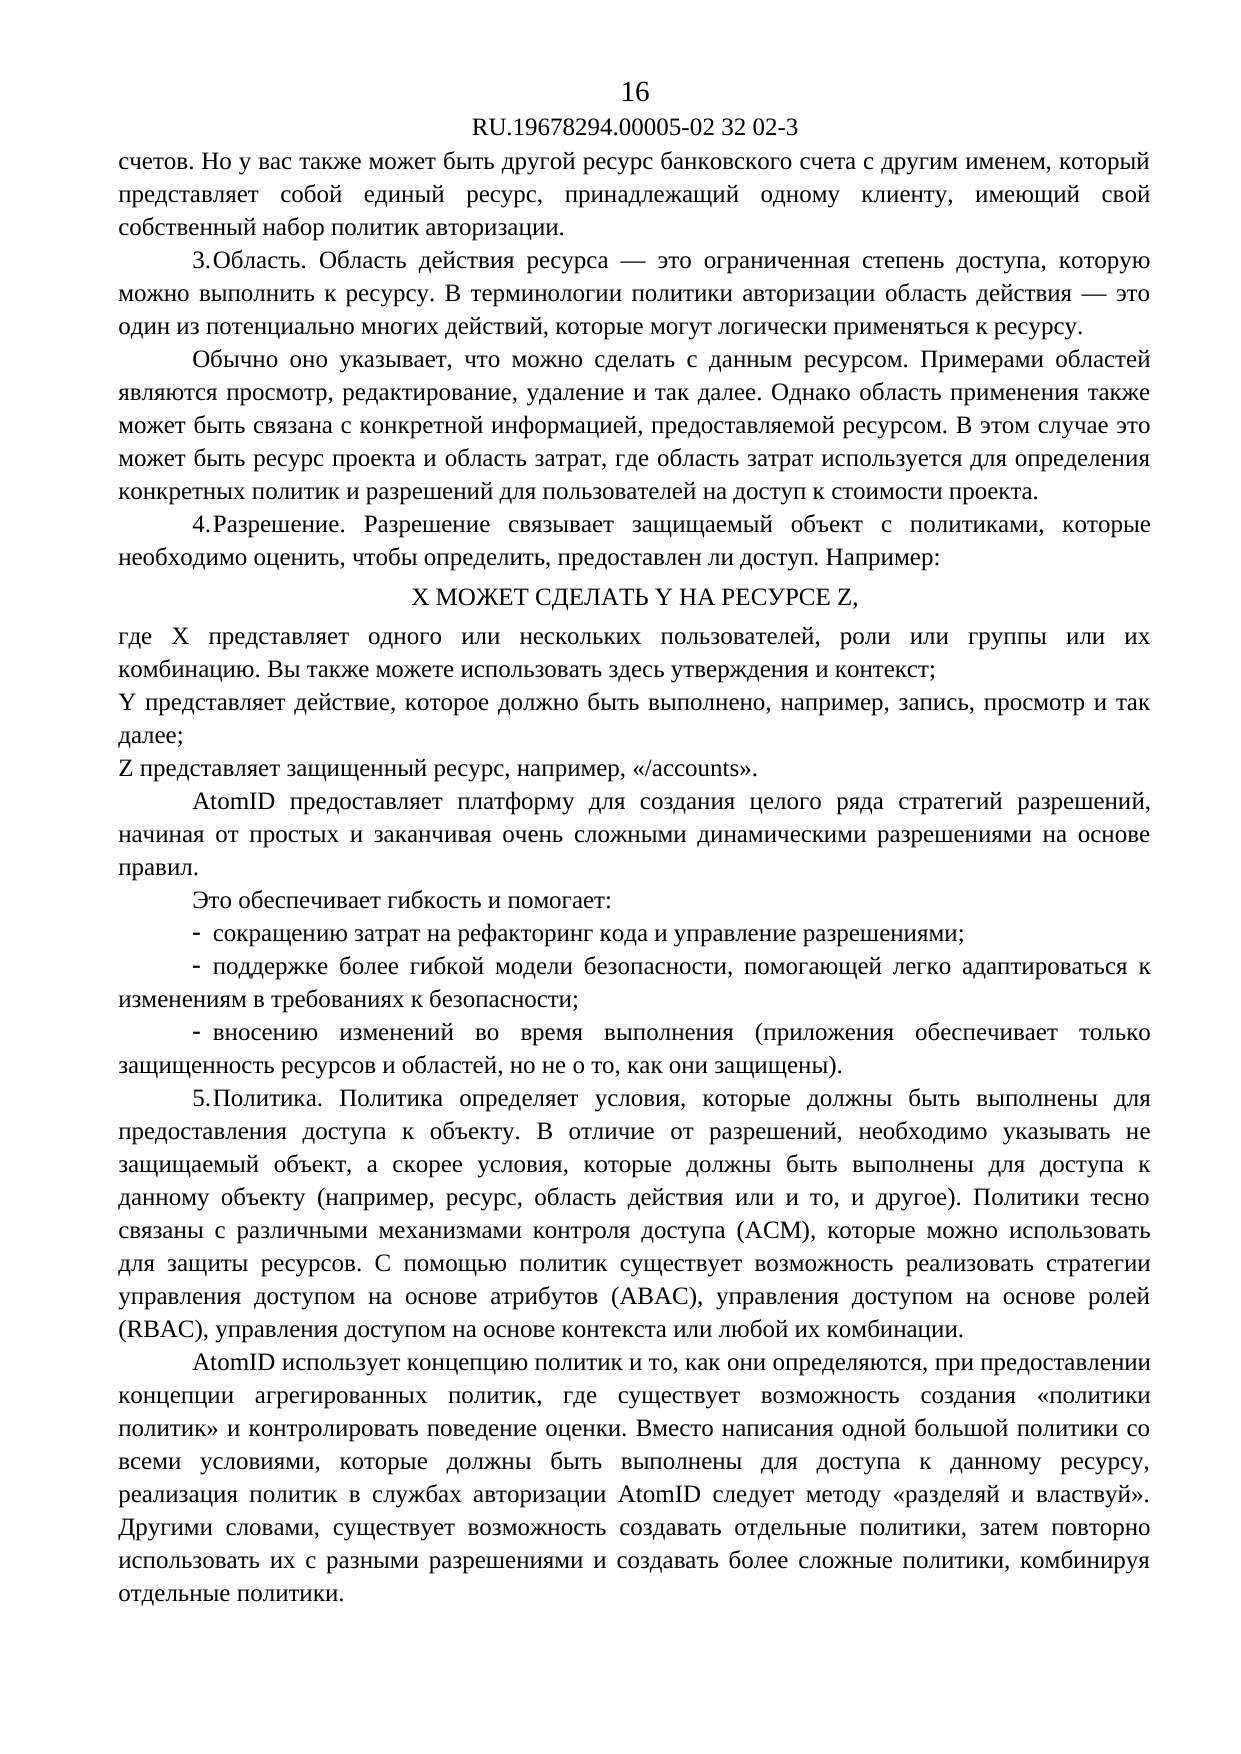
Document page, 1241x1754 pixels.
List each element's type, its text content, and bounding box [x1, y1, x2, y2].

list Z представляет защищенный ресурс, например, «/accounts». [118, 753, 1152, 782]
list где X представляет одного или нескольких пользователей, роли или группы или их комбинацию. Вы также можете использовать здесь утверждения и контекст; [118, 621, 1152, 683]
list поддержке более гибкой модели безопасности, помогающей легко адаптироваться к изменениям в требованиях к безопасности; [118, 951, 1152, 1013]
list Это обеспечивает гибкость и помогает: [118, 885, 1152, 914]
list Область. Область действия ресурса — это ограниченная степень доступа, которую можно выполнить к ресурсу. В терминологии политики авторизации область действия — это один из потенциально многих действий, которые могут логически применяться к ресурсу. [118, 245, 1152, 340]
list AtomID использует концепцию политик и то, как они определяются, при предоставлении концепции агрегированных политик, где существует возможность создания «политики политик» и контролировать поведение оценки. Вместо написания одной большой политики со всеми условиями, которые должны быть выполнены для доступа к данному ресурсу, реализация политик в службах авторизации AtomID следует методу «разделяй и властвуй». Другими словами, существует возможность создавать отдельные политики, затем повторно использовать их с разными разрешениями и создавать более сложные политики, комбинируя отдельные политики. [118, 1347, 1152, 1607]
list X МОЖЕТ СДЕЛАТЬ Y НА РЕСУРСЕ Z, [118, 582, 1152, 610]
list Обычно оно указывает, что можно сделать с данным ресурсом. Примерами областей являются просмотр, редактирование, удаление и так далее. Однако область применения также может быть связана с конкретной информацией, предоставляемой ресурсом. В этом случае это может быть ресурс проекта и область затрат, где область затрат используется для определения конкретных политик и разрешений для пользователей на доступ к стоимости проекта. [118, 344, 1152, 505]
list Y представляет действие, которое должно быть выполнено, например, запись, просмотр и так далее; [118, 687, 1152, 749]
list вносению изменений во время выполнения (приложения обеспечивает только защищенность ресурсов и областей, но не о то, как они защищены). [118, 1017, 1152, 1079]
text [118, 146, 1152, 241]
list Политика. Политика определяет условия, которые должны быть выполнены для предоставления доступа к объекту. В отличие от разрешений, необходимо указывать не защищаемый объект, а скорее условия, которые должны быть выполнены для доступа к данному объекту (например, ресурс, область действия или и то, и другое). Политики тесно связаны с различными механизмами контроля доступа (ACM), которые можно использовать для защиты ресурсов. С помощью политик существует возможность реализовать стратегии управления доступом на основе атрибутов (ABAC), управления доступом на основе ролей (RBAC), управления доступом на основе контекста или любой их комбинации. [118, 1083, 1152, 1343]
list Разрешение. Разрешение связывает защищаемый объект с политиками, которые необходимо оценить, чтобы определить, предоставлен ли доступ. Например: [118, 509, 1152, 571]
list сокращению затрат на рефакторинг кода и управление разрешениями; [118, 918, 1152, 947]
list AtomID предоставляет платформу для создания целого ряда стратегий разрешений, начиная от простых и заканчивая очень сложными динамическими разрешениями на основе правил. [118, 786, 1152, 881]
